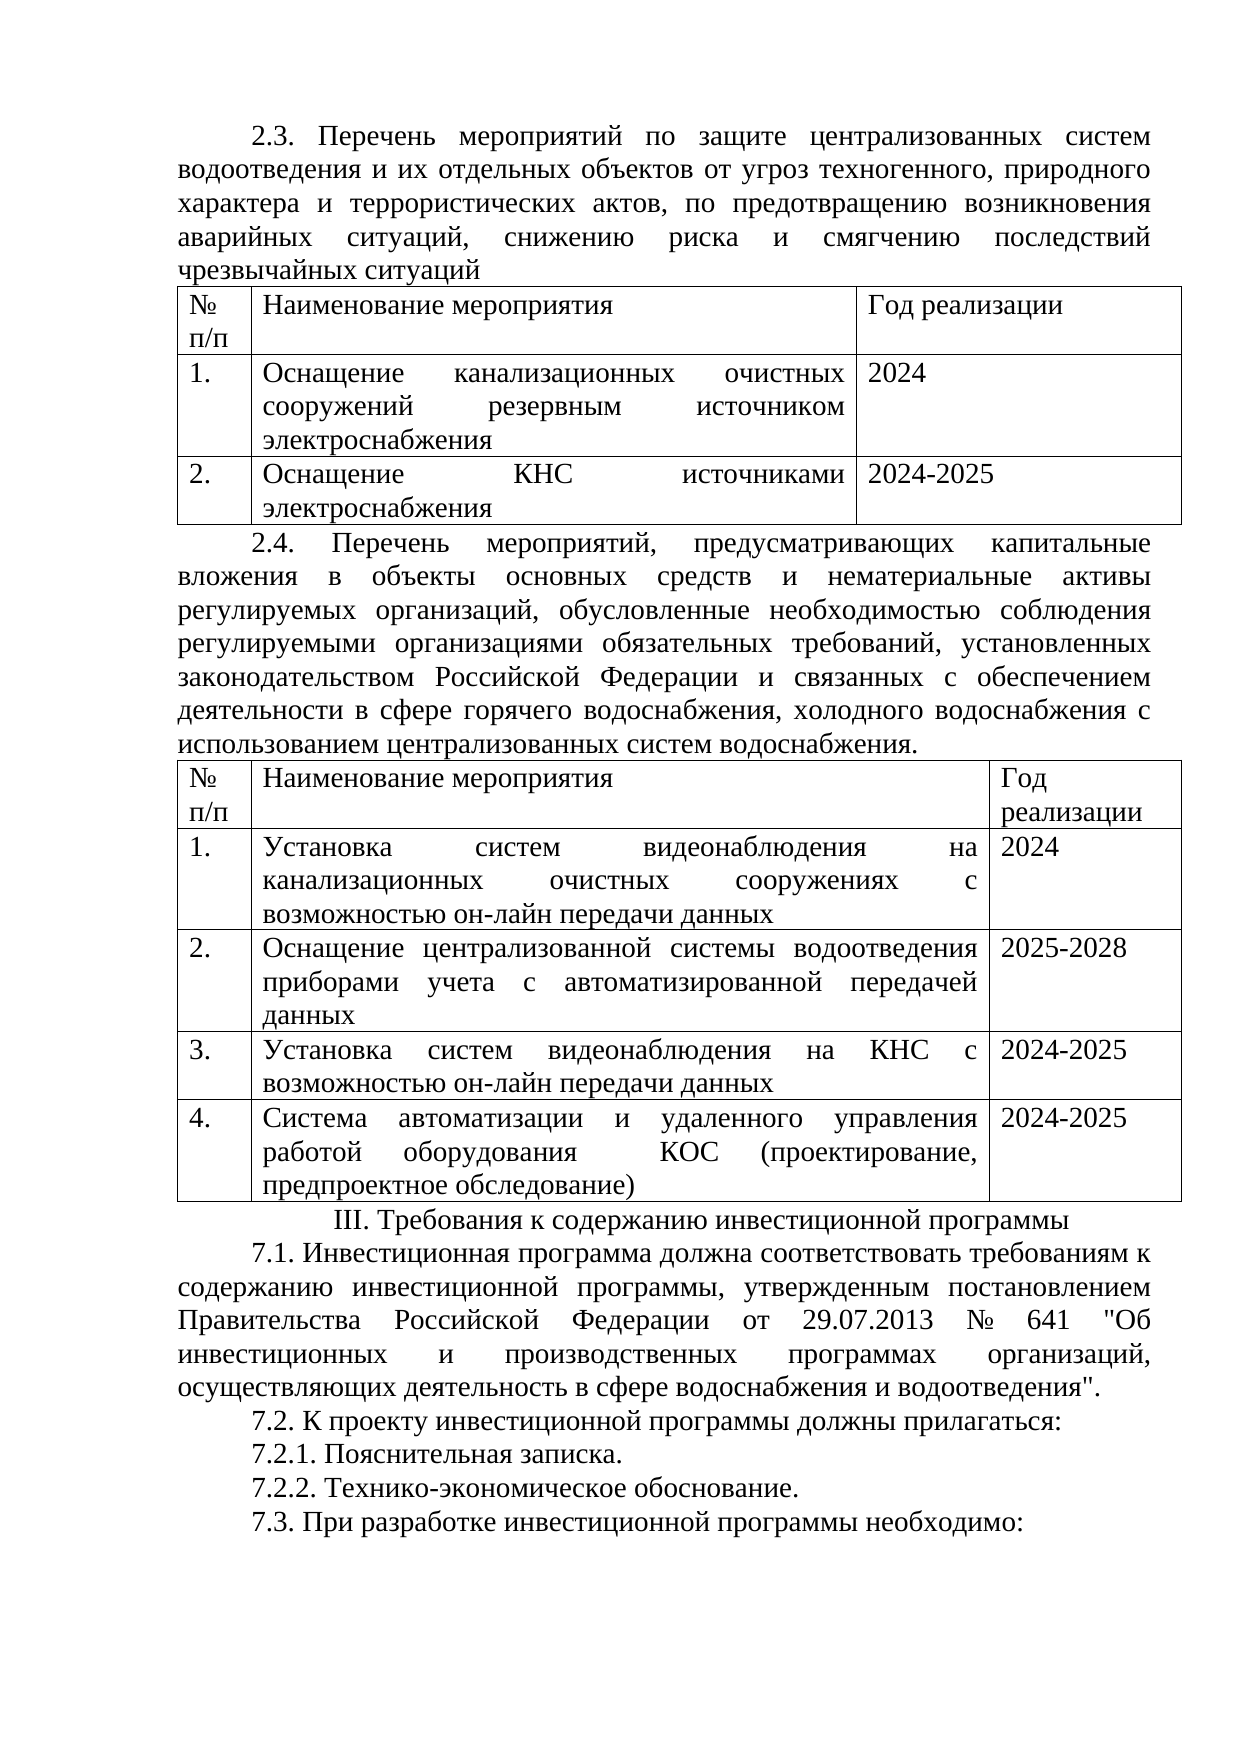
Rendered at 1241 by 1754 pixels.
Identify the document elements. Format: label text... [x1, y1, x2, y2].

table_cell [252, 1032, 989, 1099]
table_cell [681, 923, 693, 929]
text 2.3. Перечень мероприятий по защите централизованных систем водоотведения и их отдельных объектов от угроз техногенного, природного характера и террористических актов, по предотвращению возникновения аварийных ситуаций, снижению риска и смягчению последствий чрезвычайных ситуаций [177, 118, 1152, 286]
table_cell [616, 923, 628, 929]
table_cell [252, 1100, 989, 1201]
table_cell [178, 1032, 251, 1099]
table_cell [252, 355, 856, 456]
text 7.2. К проекту инвестиционной программы должны прилагаться: [177, 1403, 1152, 1437]
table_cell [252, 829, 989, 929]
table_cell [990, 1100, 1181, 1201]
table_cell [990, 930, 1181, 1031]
text 7.2.1. Пояснительная записка. [177, 1437, 1152, 1470]
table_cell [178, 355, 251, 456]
text III. Требования к содержанию инвестиционной программы [177, 1202, 1152, 1235]
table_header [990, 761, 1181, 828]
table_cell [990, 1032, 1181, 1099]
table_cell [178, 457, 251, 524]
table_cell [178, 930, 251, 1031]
text 7.2.2. Технико-экономическое обоснование. [177, 1470, 1152, 1504]
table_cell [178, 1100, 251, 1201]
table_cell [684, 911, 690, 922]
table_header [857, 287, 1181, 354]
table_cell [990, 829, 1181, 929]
text 7.1. Инвестиционная программа должна соответствовать требованиям к содержанию инвестиционной программы, утвержденным постановлением Правительства Российской Федерации от 29.07.2013 № 641 "Об инвестиционных и производственных программах организаций, осуществляющих деятельность в сфере водоснабжения и водоотведения". [177, 1235, 1152, 1403]
text 7.3. При разработке инвестиционной программы необходимо: [177, 1504, 1152, 1537]
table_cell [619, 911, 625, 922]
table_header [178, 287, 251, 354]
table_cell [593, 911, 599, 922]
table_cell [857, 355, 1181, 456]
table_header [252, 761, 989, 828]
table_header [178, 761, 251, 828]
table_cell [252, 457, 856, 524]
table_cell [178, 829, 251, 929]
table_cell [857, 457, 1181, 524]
text 2.4. Перечень мероприятий, предусматривающих капитальные вложения в объекты основных средств и нематериальные активы регулируемых организаций, обусловленные необходимостью соблюдения регулируемыми организациями обязательных требований, установленных законодательством Российской Федерации и связанных с обеспечением деятельности в сфере горячего водоснабжения, холодного водоснабжения с использованием централизованных систем водоснабжения. [177, 525, 1152, 759]
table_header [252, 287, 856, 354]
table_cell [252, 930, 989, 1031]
